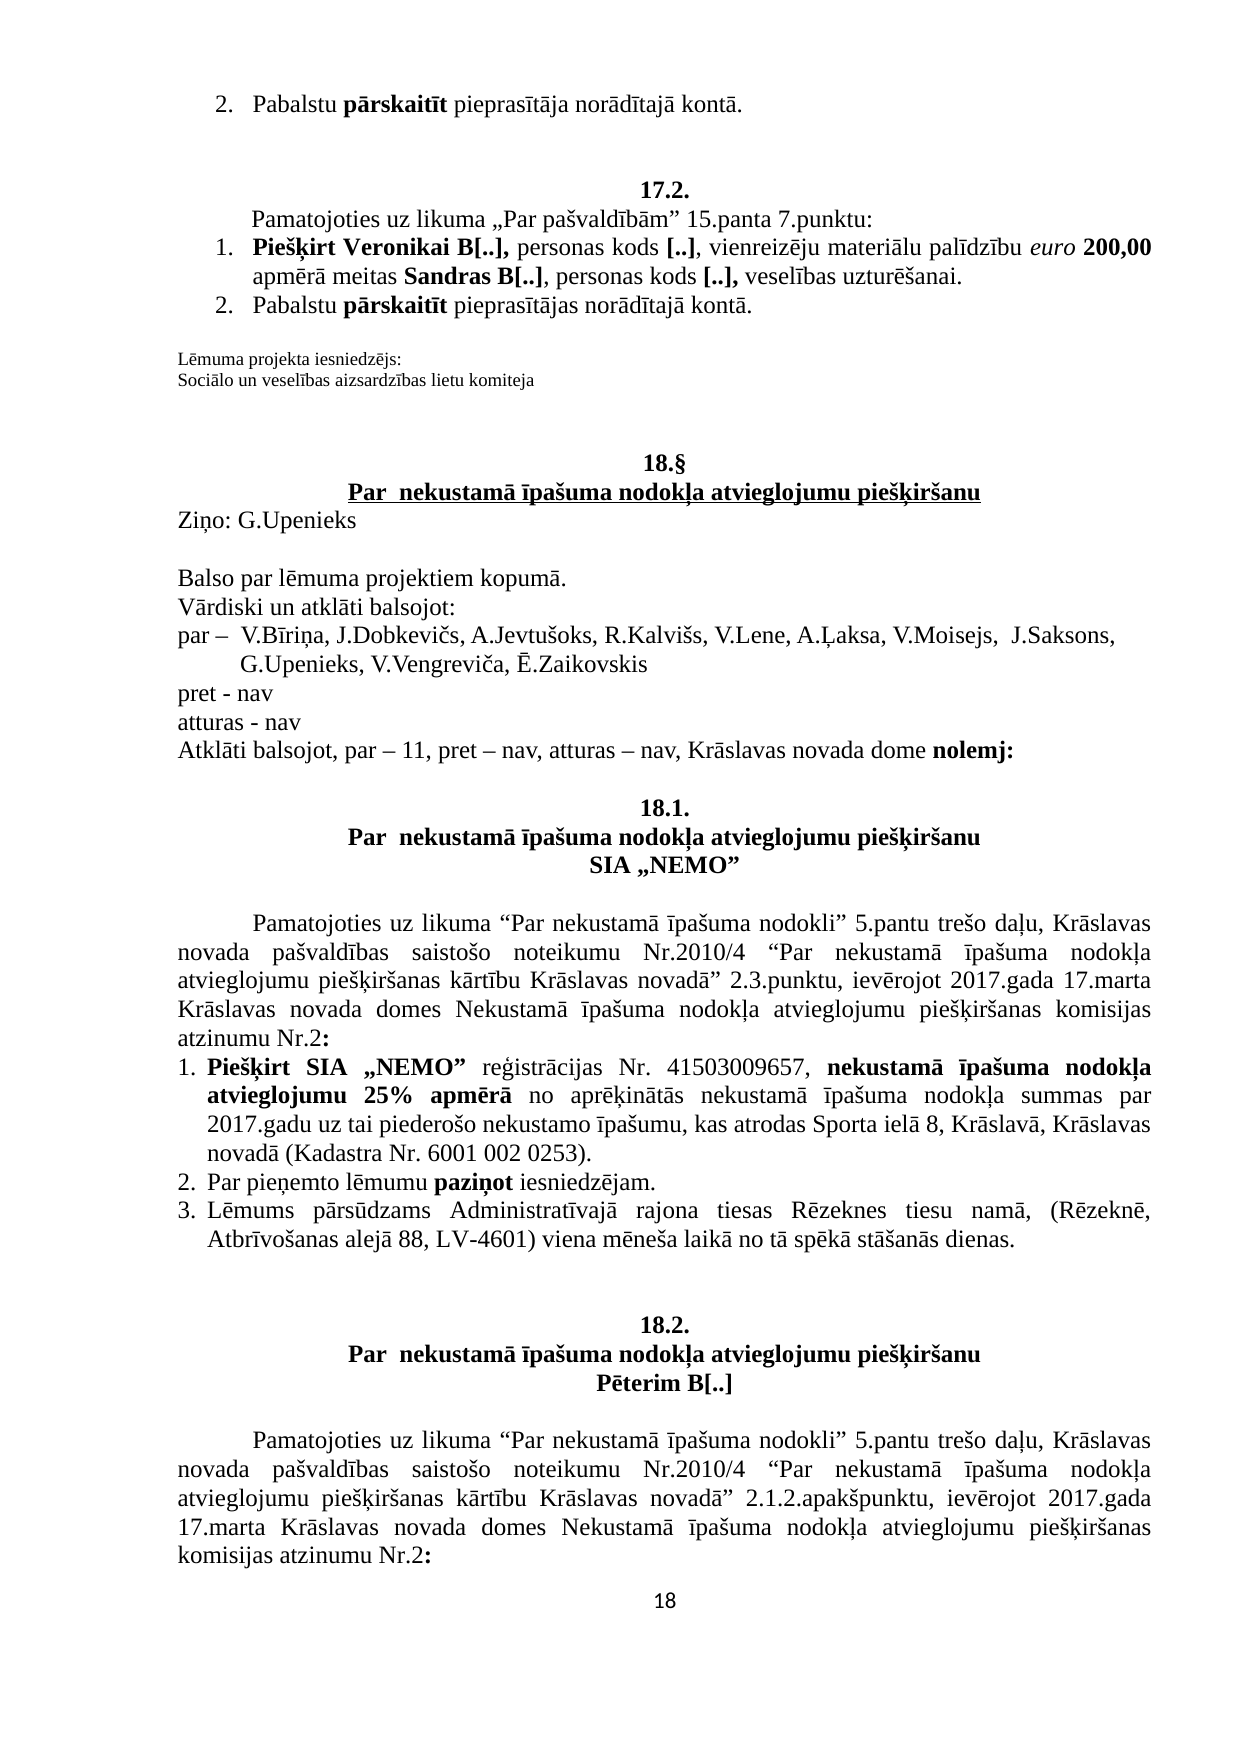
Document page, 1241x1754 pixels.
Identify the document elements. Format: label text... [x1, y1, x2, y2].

text Ziņo: G.Upenieks [177, 506, 1152, 534]
text pret - nav [177, 678, 1152, 707]
list Par nekustamā īpašuma nodokļa atvieglojumu piešķiršanu [177, 477, 1152, 506]
list Par pieņemto lēmumu paziņot iesniedzējam. [177, 1167, 1152, 1196]
text Pamatojoties uz likuma “Par nekustamā īpašuma nodokli” 5.pantu trešo daļu, Krāslavas novada pašvaldības saistošo noteikumu Nr.2010/4 “Par nekustamā īpašuma nodokļa atvieglojumu piešķiršanas kārtību Krāslavas novadā” 2.3.punktu, ievērojot 2017.gada 17.marta Krāslavas novada domes Nekustamā īpašuma nodokļa atvieglojumu piešķiršanas komisijas atzinumu Nr.2: [177, 908, 1152, 1052]
text par – V.Bīriņa, J.Dobkevičs, A.Jevtušoks, R.Kalvišs, V.Lene, A.Ļaksa, V.Moisejs, J.Saksons, [177, 621, 1152, 649]
list Piešķirt Veronikai B[..], personas kods [..], vienreizēju materiālu palīdzību euro 200,00 apmērā meitas Sandras B[..], personas kods [..], veselības uzturēšanai. [215, 232, 1152, 290]
text G.Upenieks, V.Vengreviča, Ē.Zaikovskis [177, 649, 1152, 678]
text Par nekustamā īpašuma nodokļa atvieglojumu piešķiršanu [177, 1339, 1152, 1368]
text Sociālo un veselības aizsardzības lietu komiteja [177, 369, 1152, 391]
text Balso par lēmuma projektiem kopumā. [177, 563, 1152, 592]
text Vārdiski un atklāti balsojot: [177, 592, 1152, 621]
text Lēmuma projekta iesniedzējs: [177, 347, 1152, 369]
list Pabalstu pārskaitīt pieprasītāja norādītajā kontā. [215, 89, 1152, 117]
text atturas - nav [177, 707, 1152, 736]
list Pabalstu pārskaitīt pieprasītājas norādītajā kontā. [215, 290, 1152, 319]
text 18.§ [177, 448, 1152, 477]
text SIA „NEMO” [177, 851, 1152, 879]
text Pēterim B[..] [177, 1368, 1152, 1397]
text 17.2. [177, 175, 1152, 204]
list Piešķirt SIA „NEMO” reģistrācijas Nr. 41503009657, nekustamā īpašuma nodokļa atvieglojumu 25% apmērā no aprēķinātās nekustamā īpašuma nodokļa summas par 2017.gadu uz tai piederošo nekustamo īpašumu, kas atrodas Sporta ielā 8, Krāslavā, Krāslavas novadā (Kadastra Nr. 6001 002 0253). [177, 1052, 1152, 1167]
text Pamatojoties uz likuma “Par nekustamā īpašuma nodokli” 5.pantu trešo daļu, Krāslavas novada pašvaldības saistošo noteikumu Nr.2010/4 “Par nekustamā īpašuma nodokļa atvieglojumu piešķiršanas kārtību Krāslavas novadā” 2.1.2.apakšpunktu, ievērojot 2017.gada 17.marta Krāslavas novada domes Nekustamā īpašuma nodokļa atvieglojumu piešķiršanas komisijas atzinumu Nr.2: [177, 1426, 1152, 1569]
text Atklāti balsojot, par – 11, pret – nav, atturas – nav, Krāslavas novada dome nolemj: [177, 736, 1152, 764]
text 18.1. [177, 793, 1152, 822]
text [177, 204, 1152, 232]
text Par nekustamā īpašuma nodokļa atvieglojumu piešķiršanu [177, 822, 1152, 851]
text 18.2. [177, 1311, 1152, 1339]
